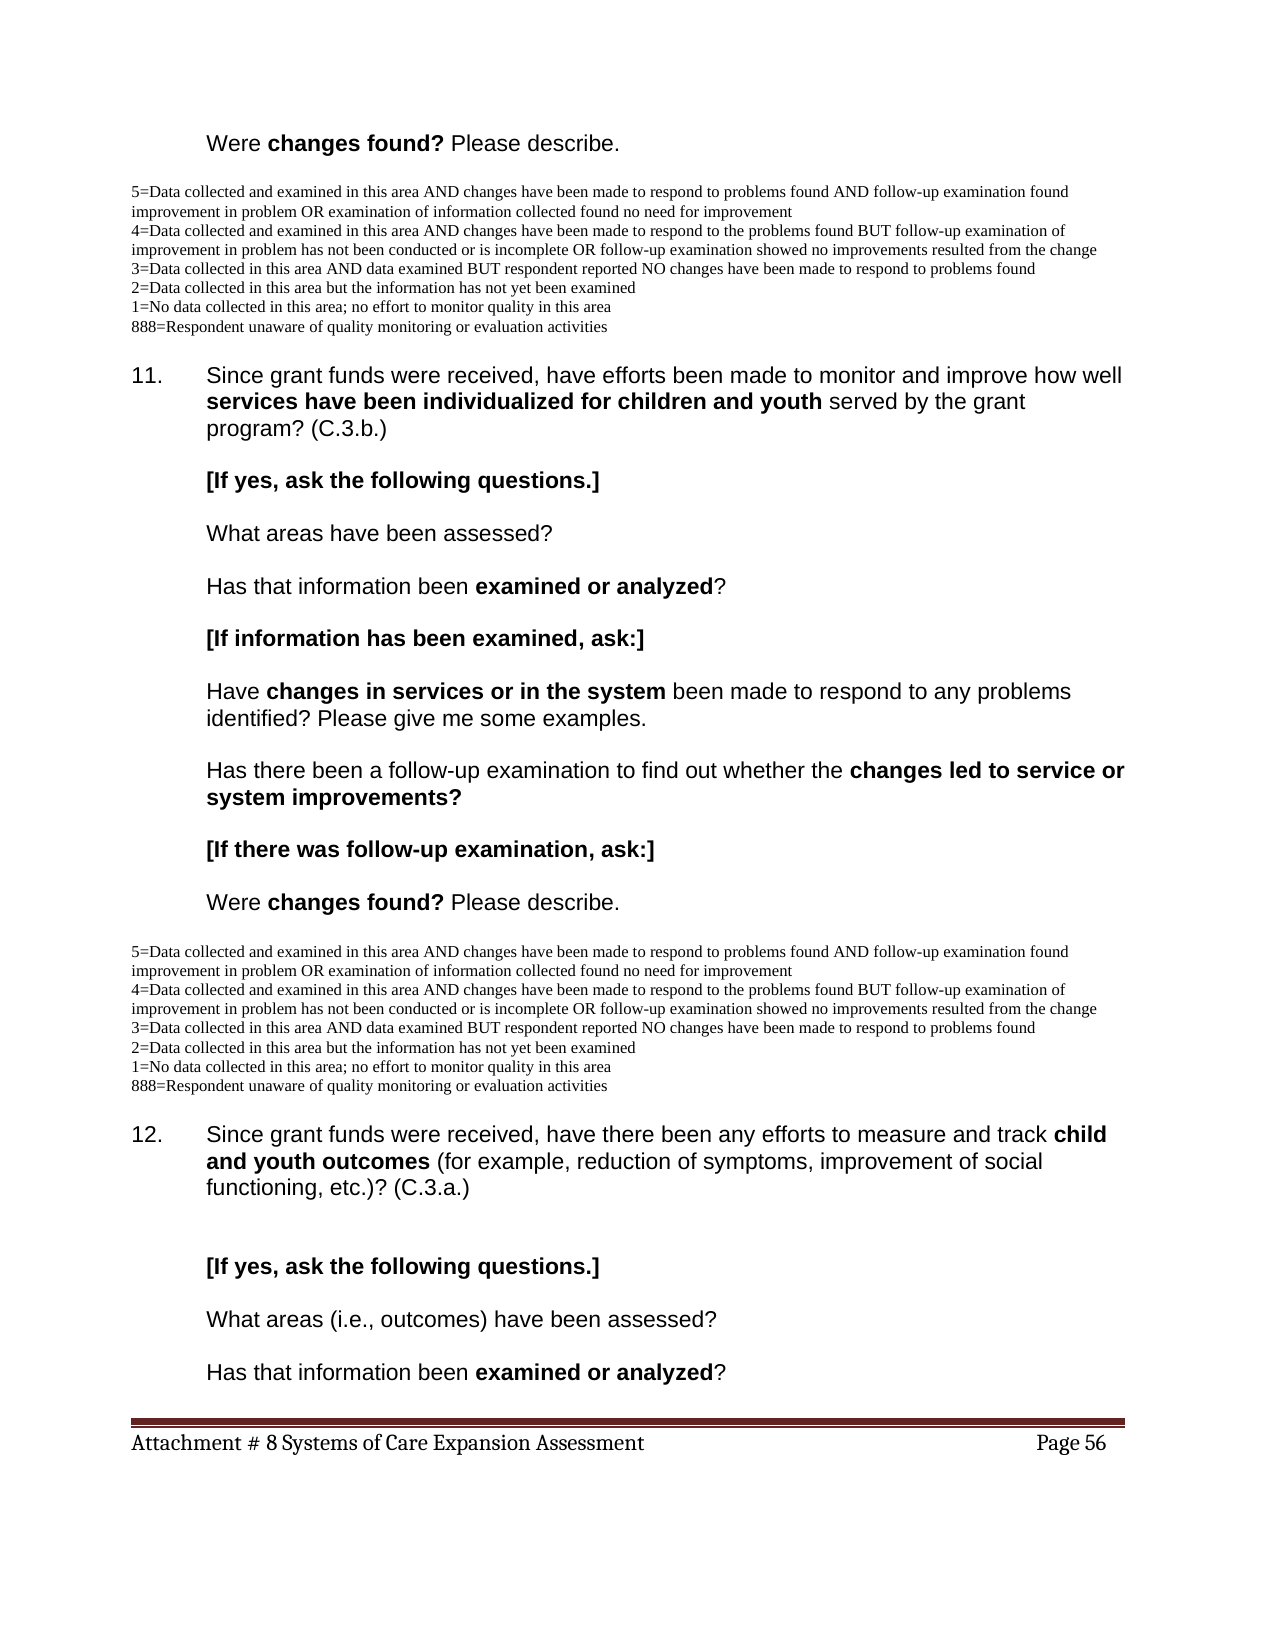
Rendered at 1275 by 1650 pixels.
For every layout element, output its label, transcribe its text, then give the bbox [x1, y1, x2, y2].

text Have changes in services or in the system been made to respond to any problems identified? Please give me some examples. [206, 678, 1125, 731]
text What areas (i.e., outcomes) have been assessed? [206, 1306, 1125, 1332]
text 2=Data collected in this area but the information has not yet been examined [131, 278, 1125, 297]
text 5=Data collected and examined in this area AND changes have been made to respond to problems found AND follow-up examination found improvement in problem OR examination of information collected found no need for improvement [131, 942, 1125, 980]
text Has there been a follow-up examination to find out whether the changes led to service or system improvements? [206, 757, 1125, 810]
text What areas have been assessed? [206, 520, 1125, 546]
text 2=Data collected in this area but the information has not yet been examined [131, 1037, 1125, 1057]
text [If yes, ask the following questions.] [206, 1253, 1125, 1279]
text Has that information been examined or analyzed? [206, 1358, 1125, 1385]
text [If yes, ask the following questions.] [206, 467, 1125, 494]
text 3=Data collected in this area AND data examined BUT respondent reported NO changes have been made to respond to problems found [131, 1018, 1125, 1037]
text Has that information been examined or analyzed? [206, 573, 1125, 599]
text Were changes found? Please describe. [206, 889, 1125, 915]
text 1=No data collected in this area; no effort to monitor quality in this area [131, 1057, 1125, 1076]
text 12. Since grant funds were received, have there been any efforts to measure and track child and youth outcomes (for example, reduction of symptoms, improvement of social functioning, etc.)? (C.3.a.) [131, 1121, 1125, 1200]
text 4=Data collected and examined in this area AND changes have been made to respond to the problems found BUT follow-up examination of improvement in problem has not been conducted or is incomplete OR follow-up examination showed no improvements resulted from the change [131, 221, 1125, 259]
text 888=Respondent unaware of quality monitoring or evaluation activities [131, 316, 1125, 336]
text [If information has been examined, ask:] [206, 625, 1125, 652]
text 4=Data collected and examined in this area AND changes have been made to respond to the problems found BUT follow-up examination of improvement in problem has not been conducted or is incomplete OR follow-up examination showed no improvements resulted from the change [131, 980, 1125, 1018]
text 3=Data collected in this area AND data examined BUT respondent reported NO changes have been made to respond to problems found [131, 259, 1125, 278]
text 5=Data collected and examined in this area AND changes have been made to respond to problems found AND follow-up examination found improvement in problem OR examination of information collected found no need for improvement [131, 182, 1125, 221]
text [If there was follow-up examination, ask:] [206, 836, 1125, 863]
text 888=Respondent unaware of quality monitoring or evaluation activities [131, 1076, 1125, 1095]
text 1=No data collected in this area; no effort to monitor quality in this area [131, 297, 1125, 316]
text Were changes found? Please describe. [206, 129, 1125, 156]
text 11. Since grant funds were received, have efforts been made to monitor and improve how well services have been individualized for children and youth served by the grant program? (C.3.b.) [131, 362, 1125, 441]
